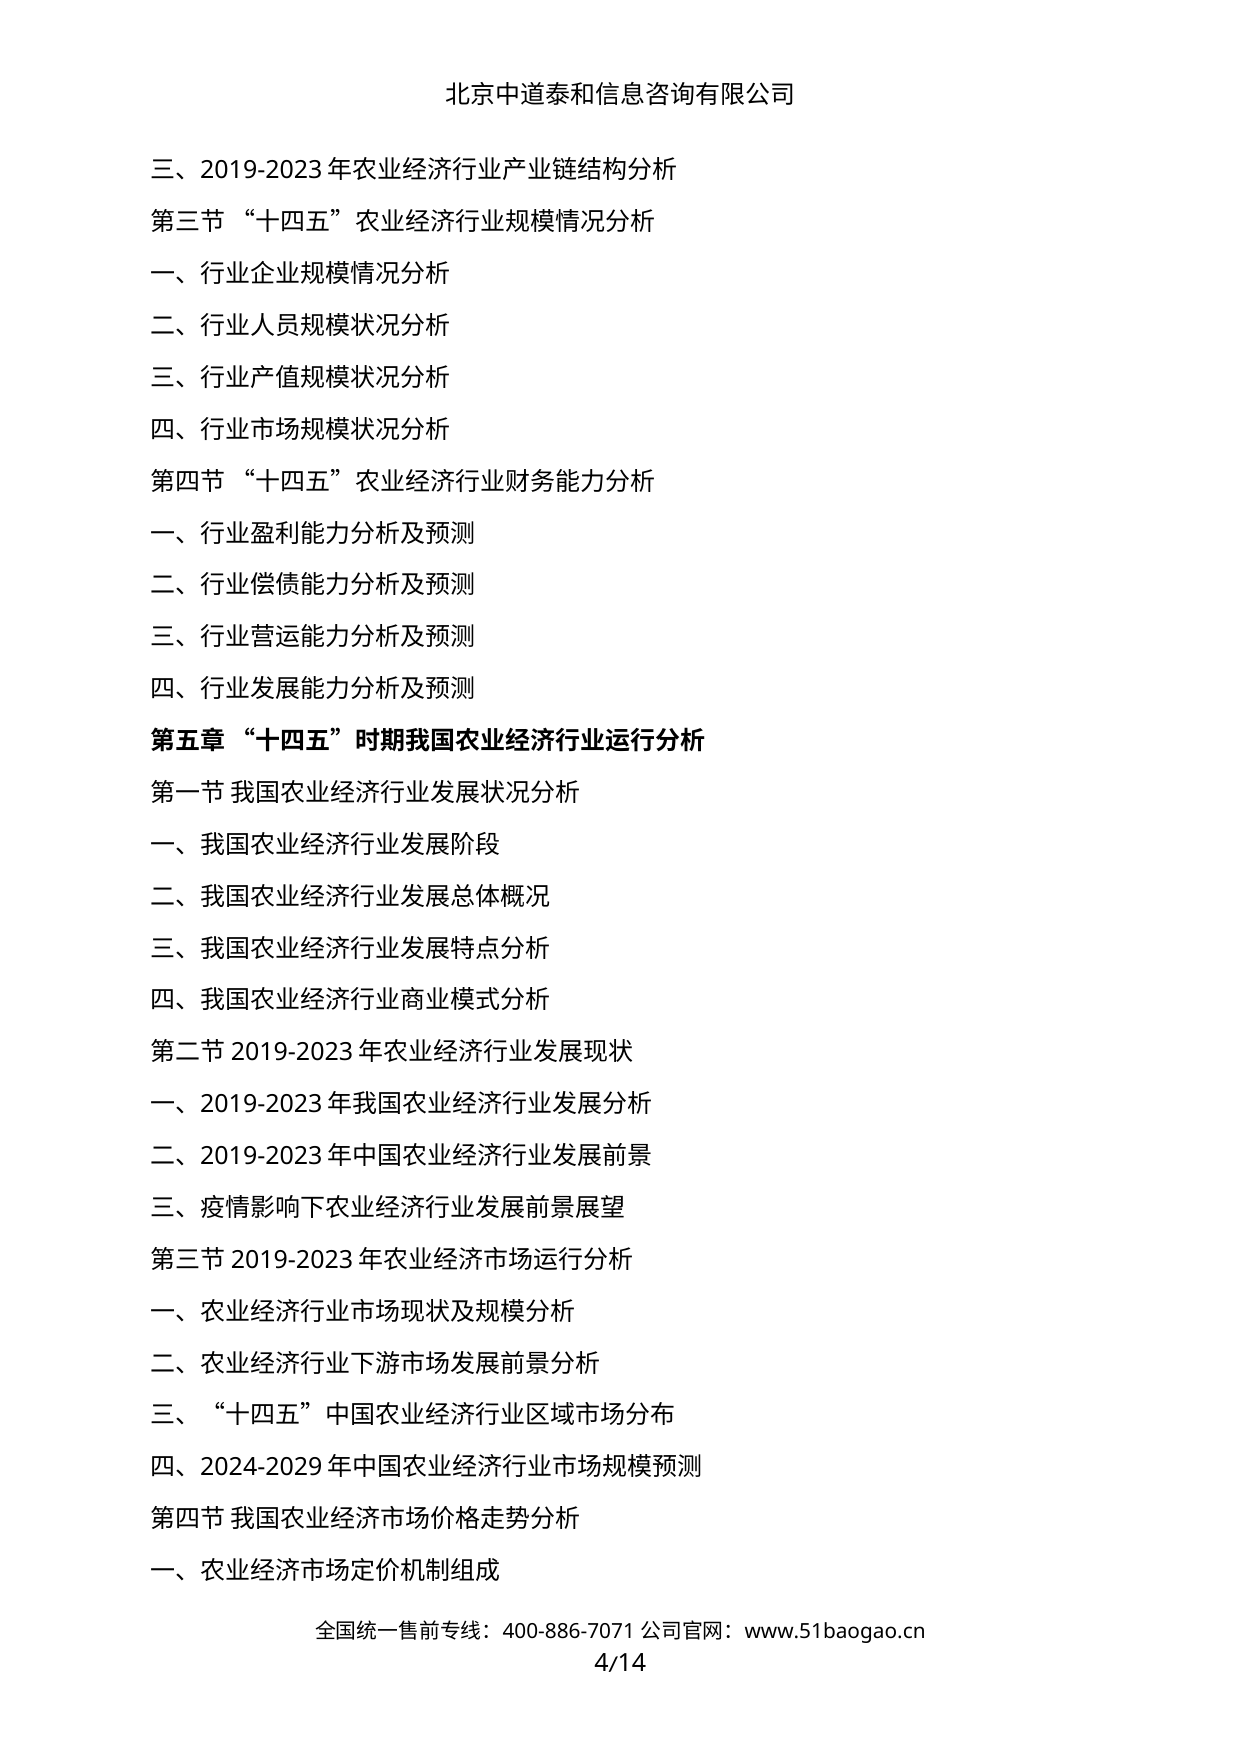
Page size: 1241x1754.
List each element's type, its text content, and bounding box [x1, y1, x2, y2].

text 第二节 2019-2023年农业经济行业发展现状 [150, 1032, 1090, 1068]
text 三、疫情影响下农业经济行业发展前景展望 [150, 1187, 1090, 1224]
text 一、行业企业规模情况分析 [150, 254, 1090, 290]
text 一、我国农业经济行业发展阶段 [150, 824, 1090, 861]
text 三、“十四五”中国农业经济行业区域市场分布 [150, 1395, 1090, 1431]
text 第四节 “十四五”农业经济行业财务能力分析 [150, 461, 1090, 497]
text 四、我国农业经济行业商业模式分析 [150, 980, 1090, 1016]
text 三、2019-2023年农业经济行业产业链结构分析 [150, 150, 1090, 186]
text 二、2019-2023年中国农业经济行业发展前景 [150, 1136, 1090, 1172]
text 二、我国农业经济行业发展总体概况 [150, 876, 1090, 912]
text 一、行业盈利能力分析及预测 [150, 513, 1090, 549]
text 一、农业经济行业市场现状及规模分析 [150, 1291, 1090, 1327]
text 四、2024-2029年中国农业经济行业市场规模预测 [150, 1447, 1090, 1483]
text 四、行业发展能力分析及预测 [150, 669, 1090, 705]
text 一、2019-2023年我国农业经济行业发展分析 [150, 1084, 1090, 1120]
text 二、行业偿债能力分析及预测 [150, 565, 1090, 601]
text 第四节 我国农业经济市场价格走势分析 [150, 1499, 1090, 1535]
text 第一节 我国农业经济行业发展状况分析 [150, 772, 1090, 809]
text 一、农业经济市场定价机制组成 [150, 1551, 1090, 1587]
text 第三节 2019-2023年农业经济市场运行分析 [150, 1239, 1090, 1276]
text 二、行业人员规模状况分析 [150, 306, 1090, 342]
text 三、行业营运能力分析及预测 [150, 617, 1090, 653]
text 三、行业产值规模状况分析 [150, 357, 1090, 394]
text 四、行业市场规模状况分析 [150, 409, 1090, 446]
text 第五章 “十四五”时期我国农业经济行业运行分析 [150, 721, 1090, 757]
text 第三节 “十四五”农业经济行业规模情况分析 [150, 202, 1090, 238]
text 二、农业经济行业下游市场发展前景分析 [150, 1343, 1090, 1379]
text 三、我国农业经济行业发展特点分析 [150, 928, 1090, 964]
